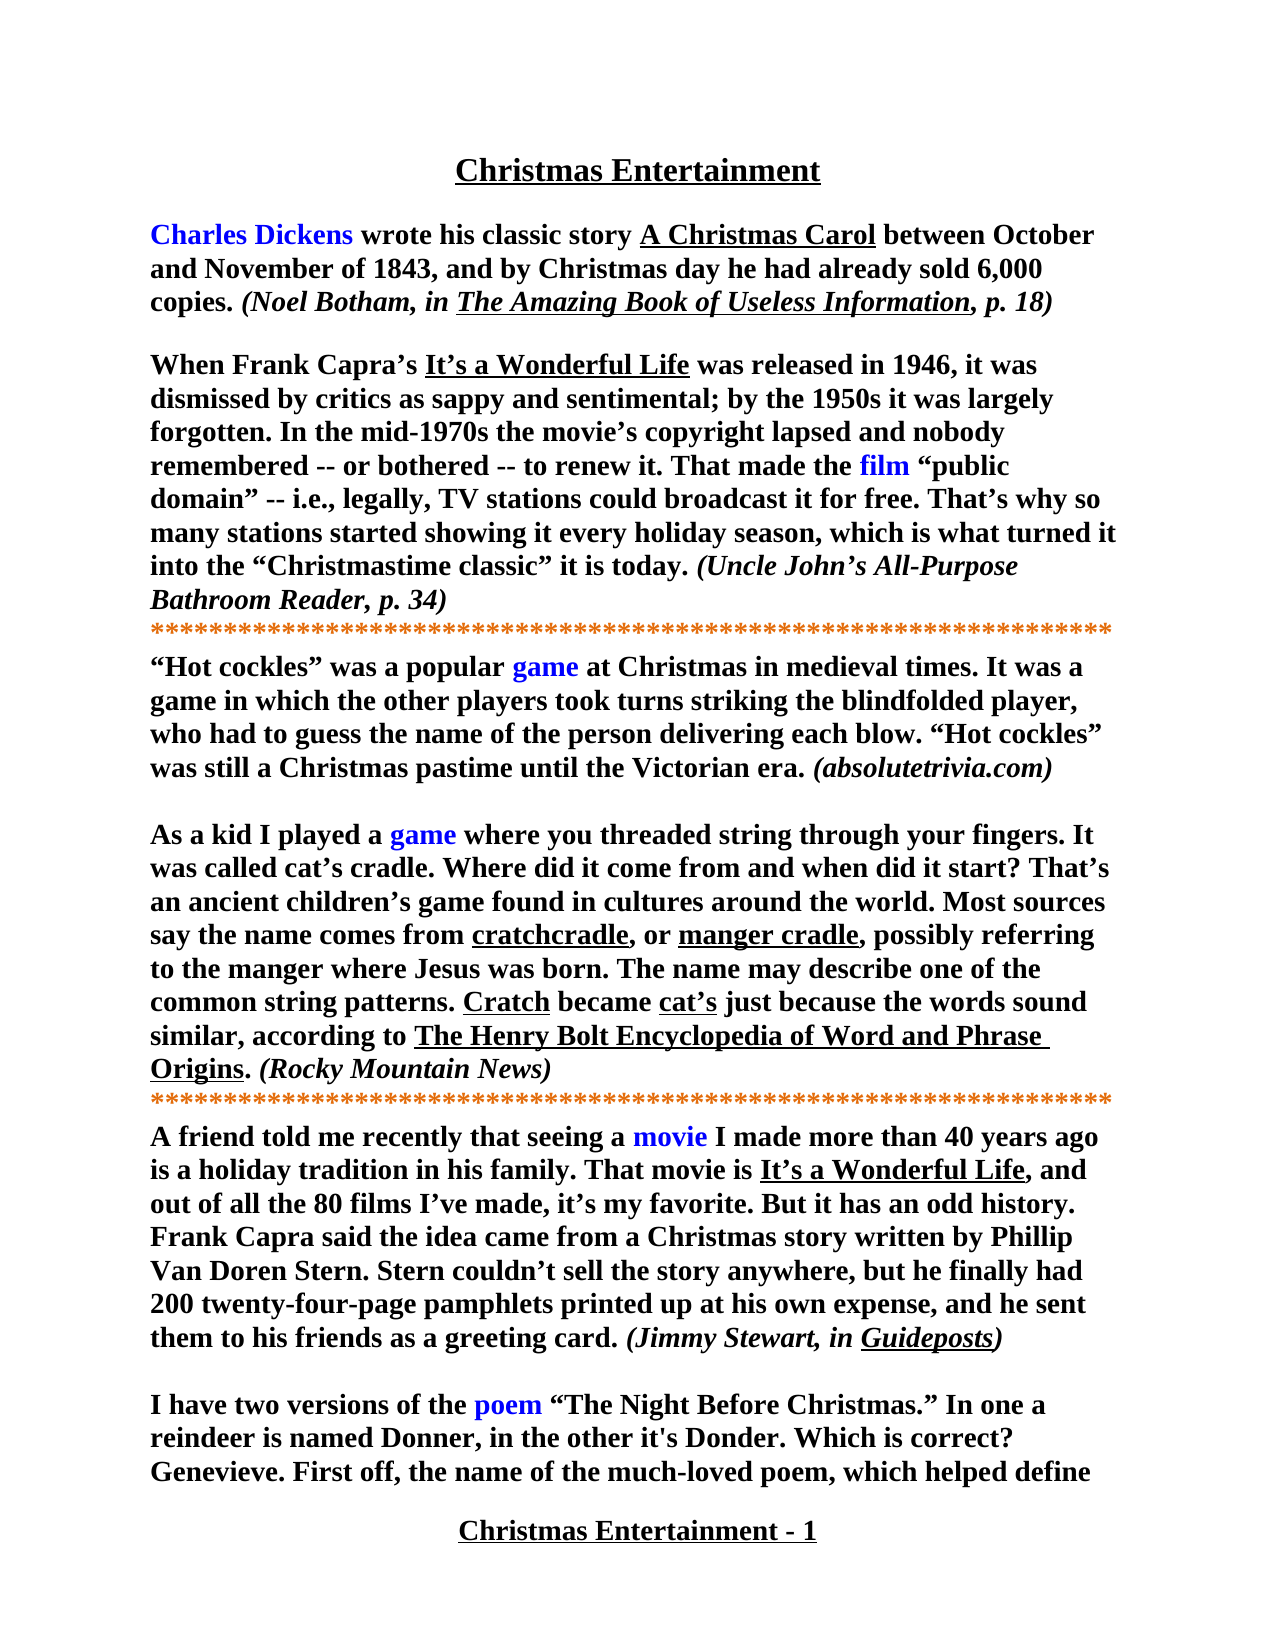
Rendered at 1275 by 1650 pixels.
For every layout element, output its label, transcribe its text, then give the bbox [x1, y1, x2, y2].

text ****************************************************************** [150, 616, 1125, 649]
text “Hot cockles” was a popular game at Christmas in medieval times. It was a game in which the other players took turns striking the blindfolded player, who had to guess the name of the person delivering each blow. “Hot cockles” was still a Christmas pastime until the Victorian era. (absolutetrivia.com) [150, 649, 1125, 783]
text When Frank Capra’s It’s a Wonderful Life was released in 1946, it was dismissed by critics as sappy and sentimental; by the 1950s it was largely forgotten. In the mid-1970s the movie’s copyright lapsed and nobody remembered -- or bothered -- to renew it. That made the film “public domain” -- i.e., legally, TV stations could broadcast it for free. That’s why so many stations started showing it every holiday season, which is what turned it into the “Christmastime classic” it is today. (Uncle John’s All-Purpose Bathroom Reader, p. 34) [150, 347, 1125, 616]
text Christmas Entertainment [150, 150, 1125, 188]
text ****************************************************************** [150, 1085, 1125, 1119]
text Charles Dickens wrote his classic story A Christmas Carol between October and November of 1843, and by Christmas day he had already sold 6,000 copies. (Noel Botham, in The Amazing Book of Useless Information, p. 18) [150, 217, 1125, 318]
text As a kid I played a game where you threaded string through your fingers. It was called cat’s cradle. Where did it come from and when did it start? That’s an ancient children’s game found in cultures around the world. Most sources say the name comes from cratchcradle, or manger cradle, possibly referring [150, 817, 1125, 951]
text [150, 1387, 1125, 1488]
text to the manger where Jesus was born. The name may describe one of the common string patterns. Cratch became cat’s just because the words sound similar, according to The Henry Bolt Encyclopedia of Word and Phrase Origins. (Rocky Mountain News) [150, 951, 1125, 1085]
text A friend told me recently that seeing a movie I made more than 40 years ago is a holiday tradition in his family. That movie is It’s a Wonderful Life, and out of all the 80 films I’ve made, it’s my favorite. But it has an odd history. Frank Capra said the idea came from a Christmas story written by Phillip Van Doren Stern. Stern couldn’t sell the story anywhere, but he finally had 200 twenty-four-page pamphlets printed up at his own expense, and he sent them to his friends as a greeting card. (Jimmy Stewart, in Guideposts) [150, 1119, 1125, 1353]
